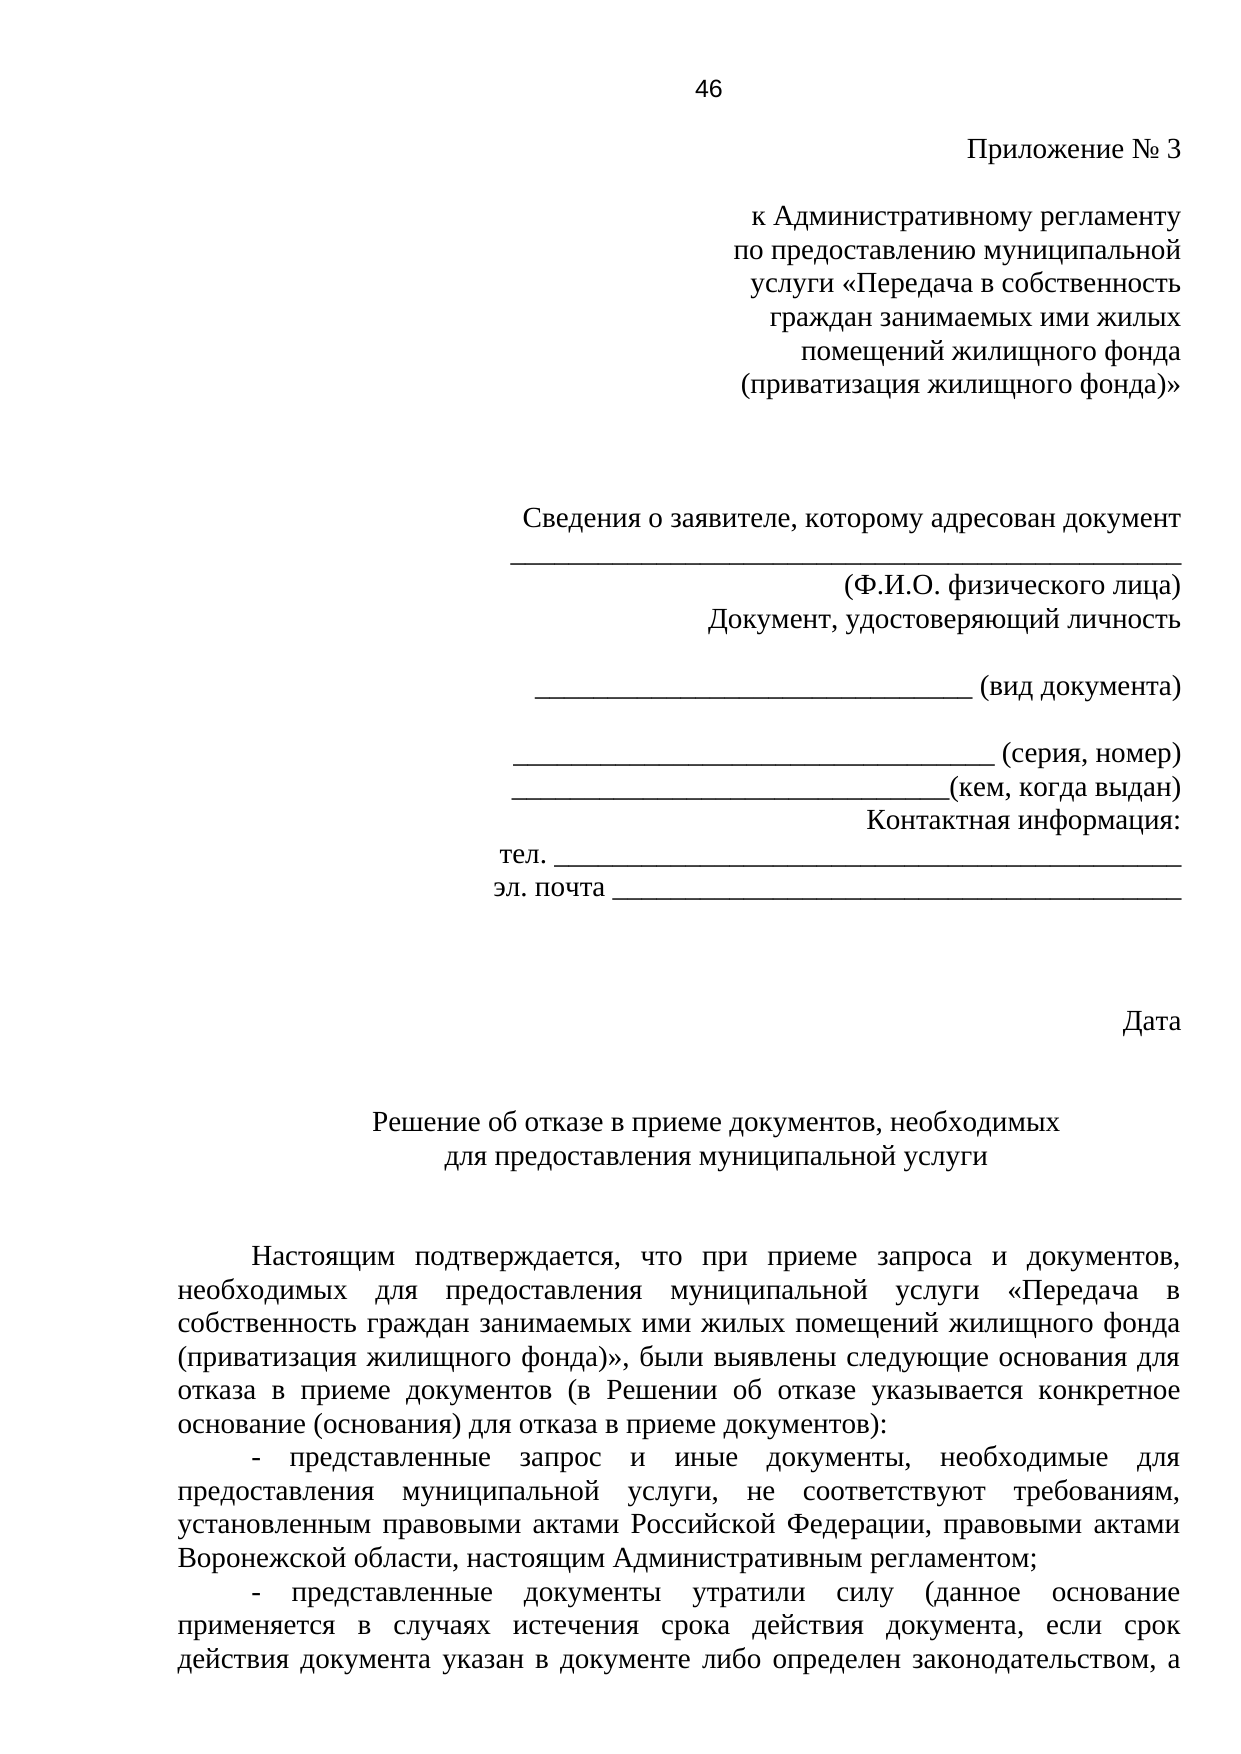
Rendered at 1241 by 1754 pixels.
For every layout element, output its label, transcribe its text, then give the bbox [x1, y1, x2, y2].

text граждан занимаемых ими жилых [177, 299, 1181, 333]
text к Административному регламенту [177, 198, 1181, 232]
text помещений жилищного фонда [177, 333, 1181, 366]
text ______________________________(кем, когда выдан) [177, 769, 1181, 802]
text (Ф.И.О. физического лица) [177, 567, 1181, 601]
text ______________________________ (вид документа) [177, 668, 1181, 702]
text Дата [177, 1003, 1181, 1037]
text ______________________________________________ [177, 534, 1181, 567]
text Контактная информация: [177, 802, 1181, 836]
text _________________________________ (серия, номер) [177, 735, 1181, 769]
text для предоставления муниципальной услуги [177, 1138, 1181, 1171]
text Документ, удостоверяющий личность [177, 601, 1181, 634]
text Настоящим подтверждается, что при приеме запроса и документов, необходимых для предоставления муниципальной услуги «Передача в собственность граждан занимаемых ими жилых помещений жилищного фонда (приватизация жилищного фонда)», были выявлены следующие основания для отказа в приеме документов (в Решении об отказе указывается конкретное основание (основания) для отказа в приеме документов): [177, 1238, 1181, 1439]
text (приватизация жилищного фонда)» [177, 366, 1181, 400]
text эл. почта _______________________________________ [177, 869, 1181, 903]
text Решение об отказе в приеме документов, необходимых [177, 1104, 1181, 1138]
text Сведения о заявителе, которому адресован документ [177, 500, 1181, 534]
text Приложение № 3 [177, 131, 1181, 165]
text тел. ___________________________________________ [177, 836, 1181, 869]
text - представленные запрос и иные документы, необходимые для предоставления муниципальной услуги, не соответствуют требованиям, установленным правовыми актами Российской Федерации, правовыми актами Воронежской области, настоящим Административным регламентом; [177, 1439, 1181, 1574]
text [177, 1574, 1181, 1674]
text по предоставлению муниципальной [177, 232, 1181, 266]
text услуги «Передача в собственность [177, 266, 1181, 299]
